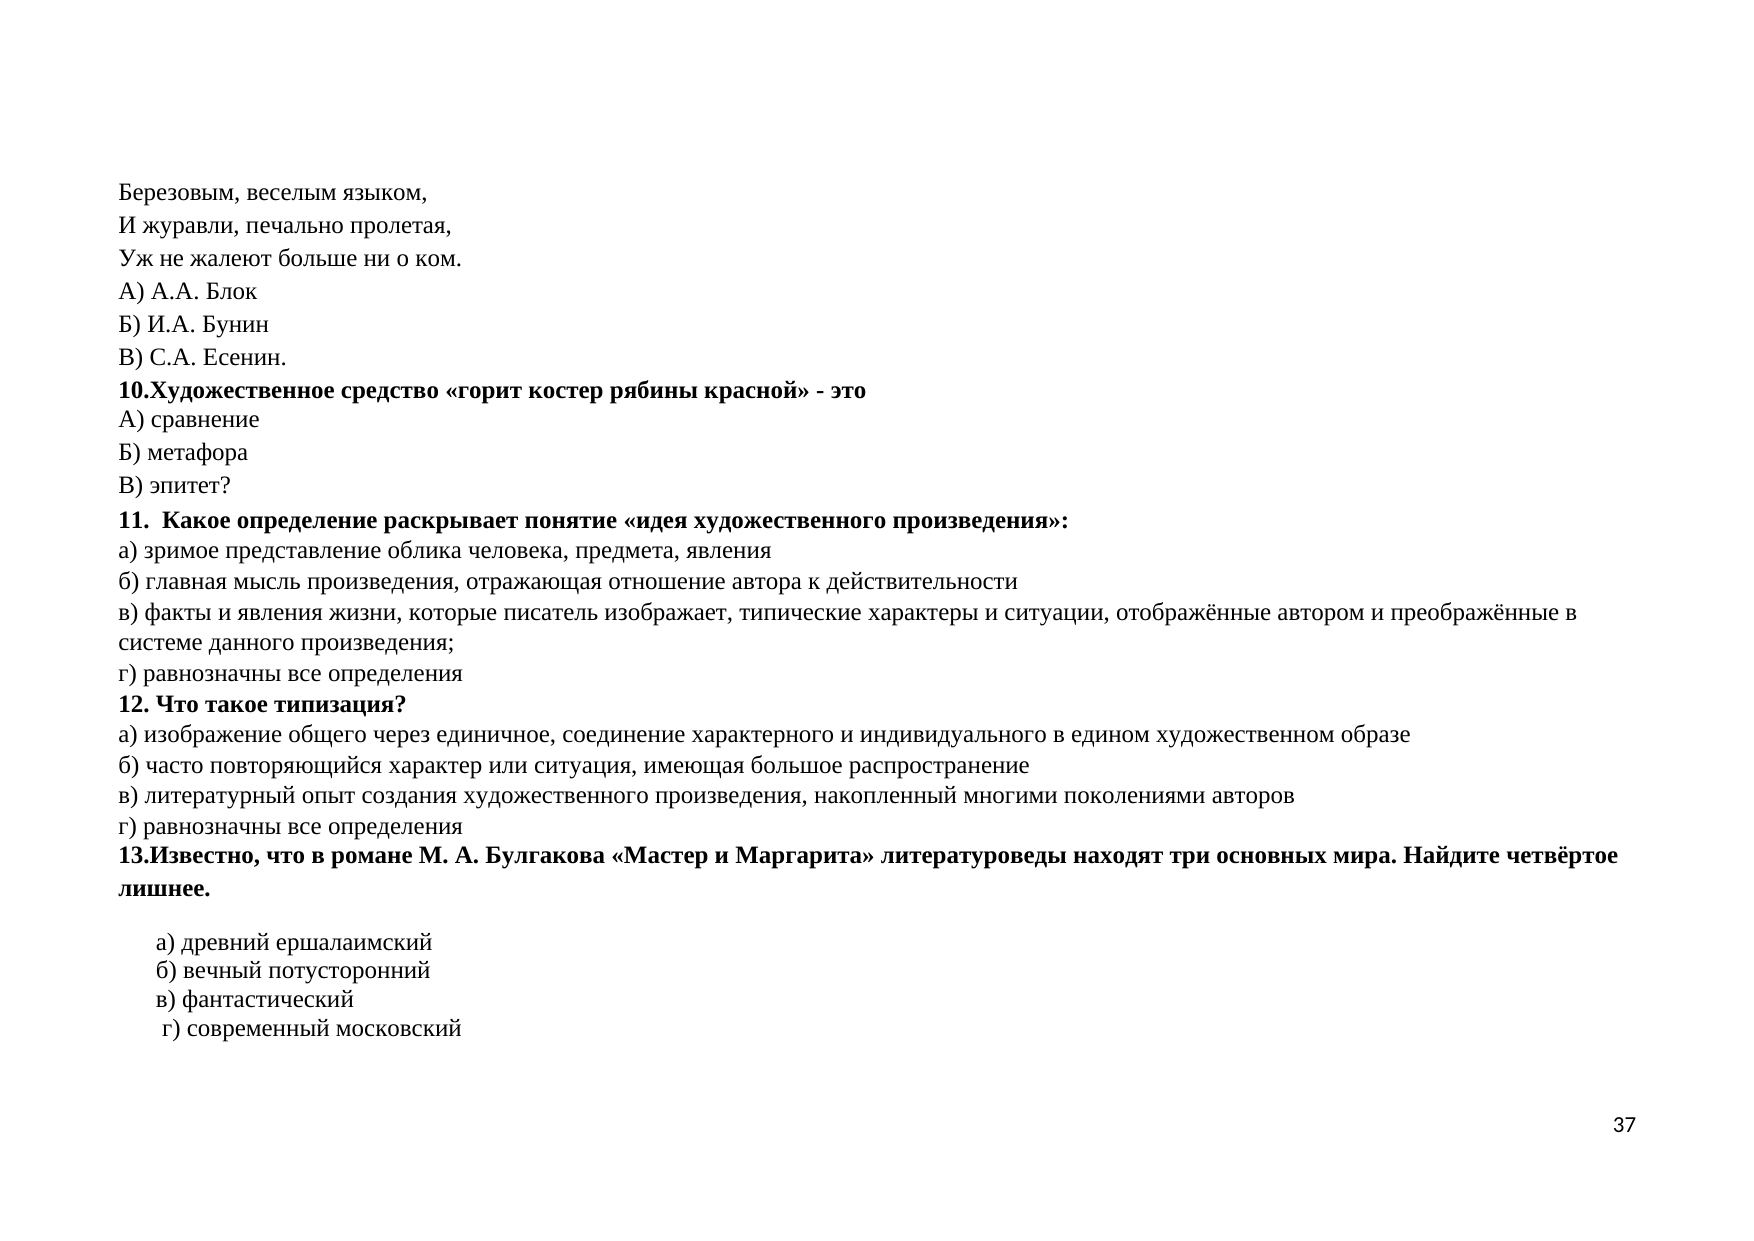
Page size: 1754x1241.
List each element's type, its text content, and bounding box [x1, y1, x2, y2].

text Б) И.А. Бунин [118, 309, 1636, 338]
text в) фантастический [156, 984, 1636, 1013]
text И журавли, печально пролетая, [118, 210, 1636, 239]
text г) равнозначны все определения [118, 809, 1636, 840]
text а) изображение общего через единичное, соединение характерного и индивидуального в едином художественном образе [118, 717, 1636, 748]
text А) сравнение [118, 404, 1636, 433]
text 13.Известно, что в романе М. А. Булгакова «Мастер и Маргарита» литературоведы находят три основных мира. Найдите четвёртое лишнее. [118, 840, 1636, 902]
text А) А.А. Блок [118, 276, 1636, 305]
text г) современный московский [118, 1013, 1636, 1042]
text а) древний ершалаимский [156, 927, 1636, 956]
text В) С.А. Есенин. [118, 342, 1636, 371]
text 11. Какое определение раскрывает понятие «идея художественного произведения»: [118, 503, 1636, 534]
text а) зримое представление облика человека, предмета, явления [118, 534, 1636, 564]
text 12. Что такое типизация? [118, 687, 1636, 717]
text Б) метафора [118, 437, 1636, 466]
text Березовым, веселым языком, [118, 177, 1636, 206]
text в) литературный опыт создания художественного произведения, накопленный многими поколениями авторов [118, 779, 1636, 809]
text в) факты и явления жизни, которые писатель изображает, типические характеры и ситуации, отображённые автором и преображённые в системе данного произведения; [118, 595, 1636, 656]
text б) главная мысль произведения, отражающая отношение автора к действительности [118, 564, 1636, 595]
text В) эпитет? [118, 470, 1636, 499]
text б) вечный потусторонний [156, 956, 1636, 984]
text б) часто повторяющийся характер или ситуация, имеющая большое распространение [118, 748, 1636, 779]
text 10.Художественное средство «горит костер рябины красной» - это [118, 375, 1636, 404]
text г) равнозначны все определения [118, 656, 1636, 687]
text Уж не жалеют больше ни о ком. [118, 243, 1636, 272]
